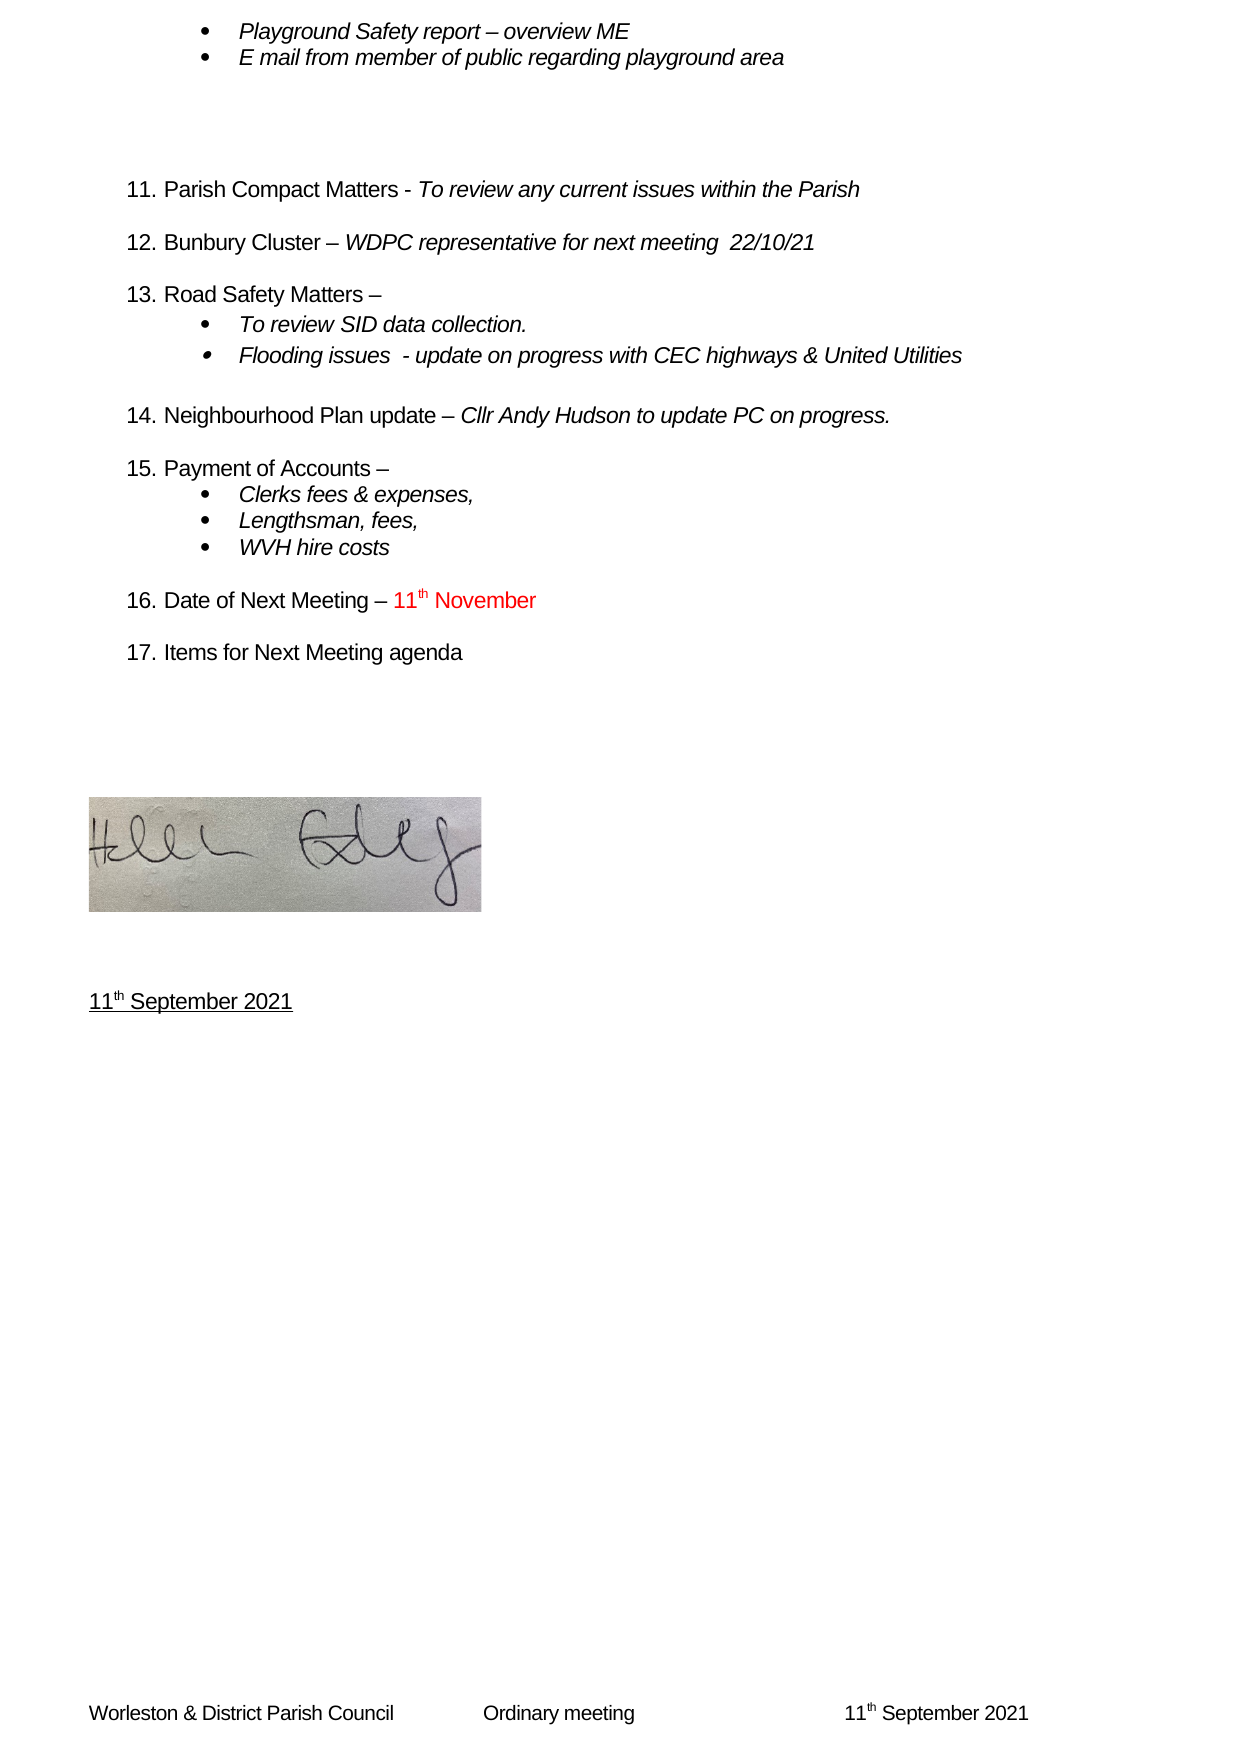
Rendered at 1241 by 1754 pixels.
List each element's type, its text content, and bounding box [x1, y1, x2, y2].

list To review SID data collection. [201, 311, 1152, 338]
text 11th September 2021 [89, 988, 1152, 1014]
list Playground Safety report – overview ME [201, 18, 1152, 44]
list Neighbourhood Plan update – Cllr Andy Hudson to update PC on progress. [126, 402, 1152, 428]
list Parish Compact Matters - To review any current issues within the Parish [126, 176, 1152, 202]
list Road Safety Matters – [126, 281, 1152, 308]
list Bunbury Cluster – WDPC representative for next meeting 22/10/21 [126, 228, 1152, 255]
list Lengthsman, fees, [201, 507, 1152, 534]
list Items for Next Meeting agenda [126, 639, 1152, 666]
list Date of Next Meeting – 11th November [126, 587, 1152, 613]
list E mail from member of public regarding playground area [201, 44, 1152, 70]
list Flooding issues - update on progress with CEC highways & United Utilities [201, 342, 1152, 368]
list Payment of Accounts – [126, 455, 1152, 481]
list Clerks fees & expenses, [201, 481, 1152, 507]
picture [88, 797, 482, 912]
list WVH hire costs [201, 534, 1152, 560]
